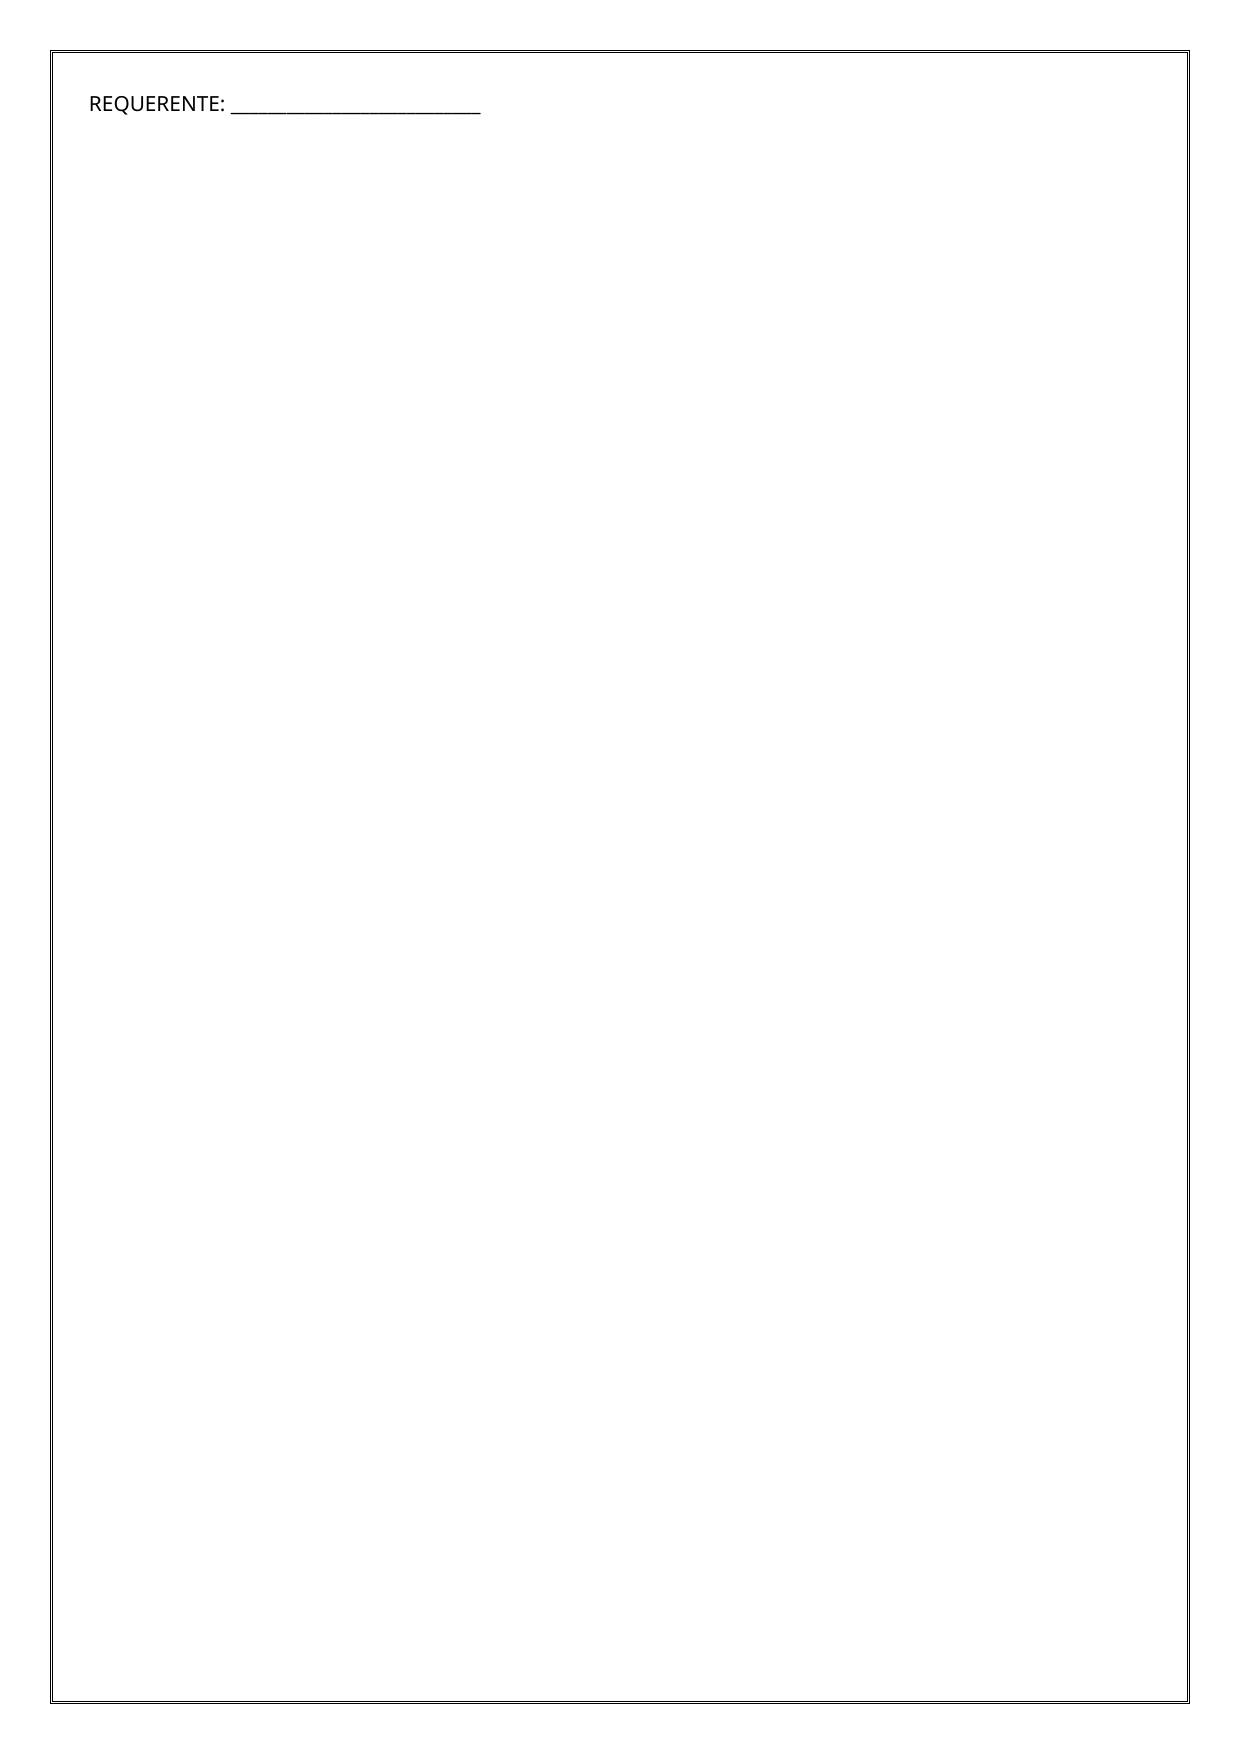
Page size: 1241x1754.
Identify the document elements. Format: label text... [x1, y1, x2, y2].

text REQUERENTE: ___________________________ [89, 89, 1152, 117]
